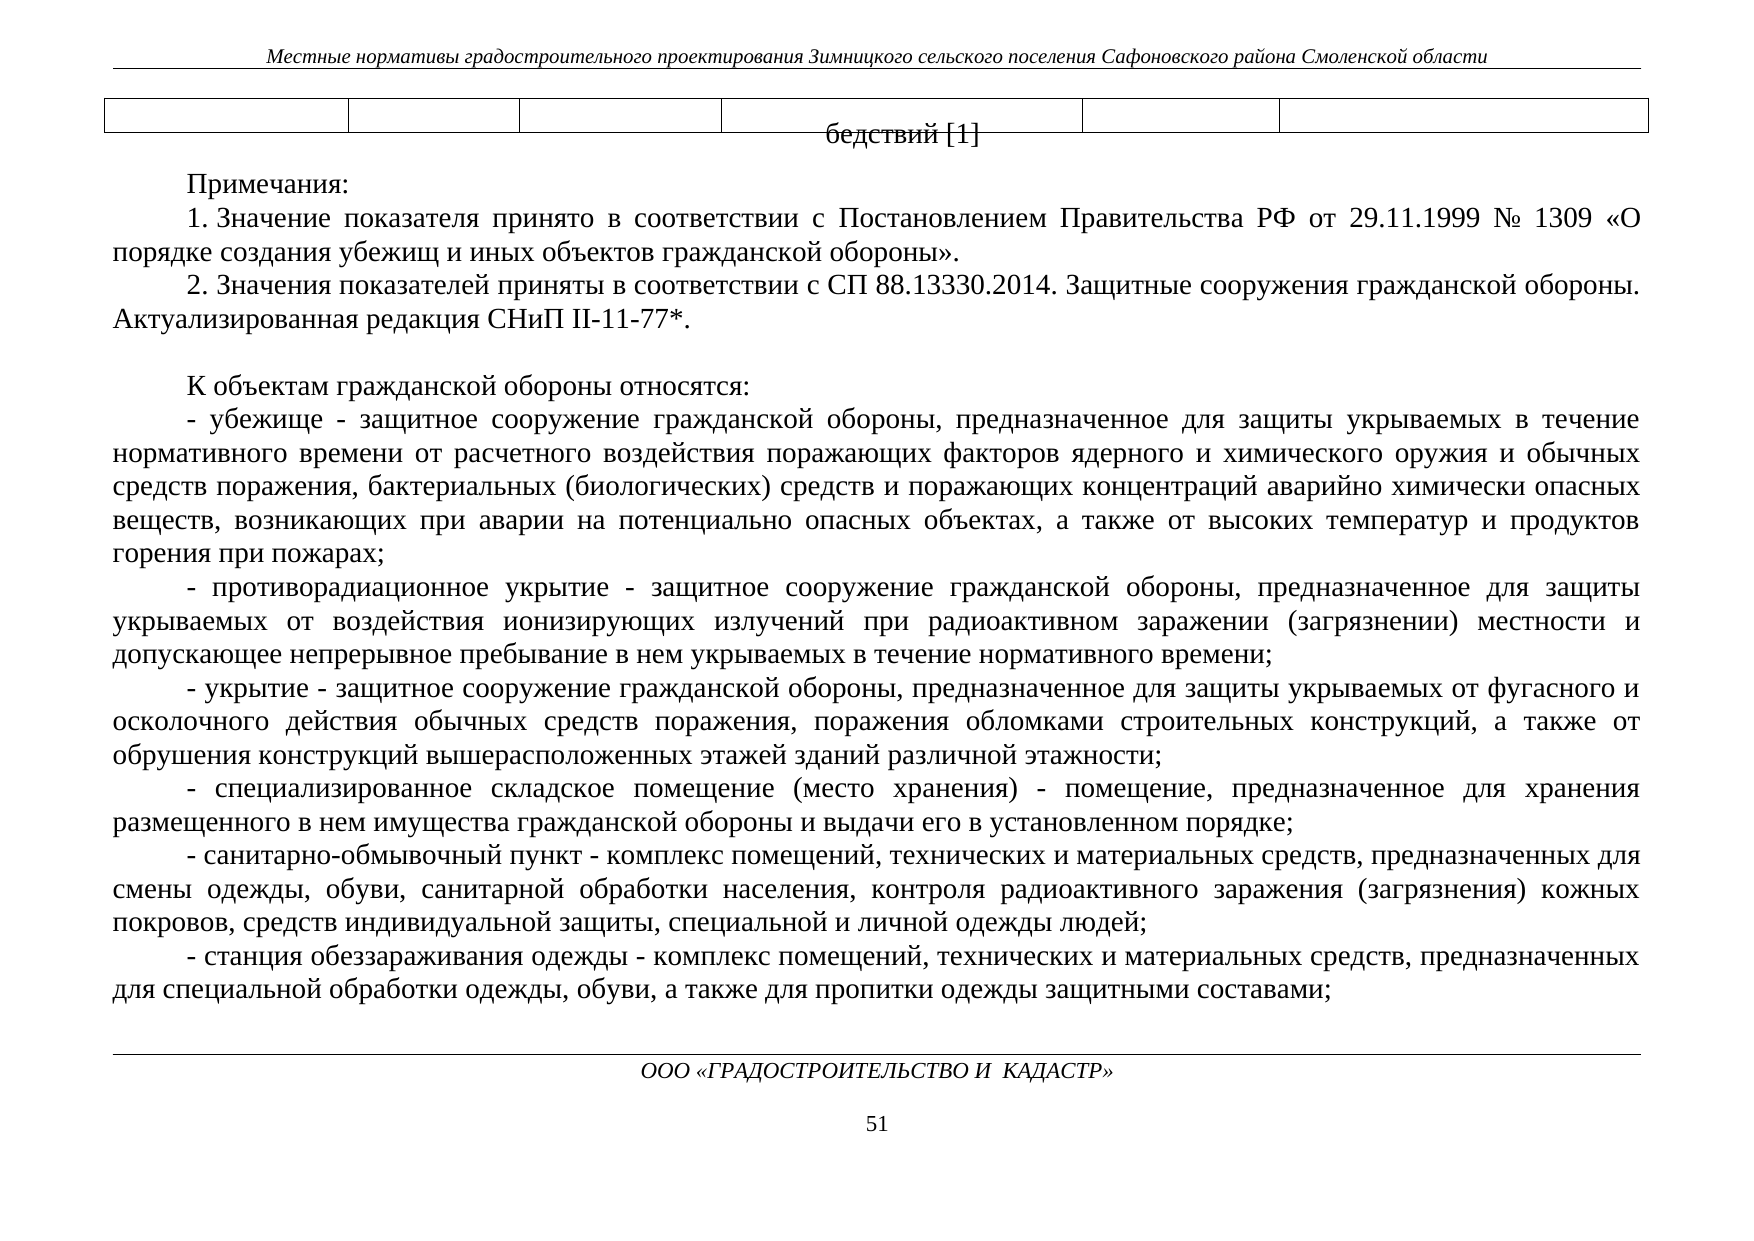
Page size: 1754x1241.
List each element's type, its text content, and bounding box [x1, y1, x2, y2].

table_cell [1280, 99, 1648, 132]
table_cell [1083, 99, 1279, 132]
text - санитарно-обмывочный пункт - комплекс помещений, технических и материальных средств, предназначенных для смены одежды, обуви, санитарной обработки населения, контроля радиоактивного заражения (загрязнения) кожных покровов, средств индивидуальной защиты, специальной и личной одежды людей; [112, 837, 1641, 938]
text - специализированное складское помещение (место хранения) - помещение, предназначенное для хранения размещенного в нем имущества гражданской обороны и выдачи его в установленном порядке; [112, 770, 1641, 837]
text - убежище - защитное сооружение гражданской обороны, предназначенное для защиты укрываемых в течение нормативного времени от расчетного воздействия поражающих факторов ядерного и химического оружия и обычных средств поражения, бактериальных (биологических) средств и поражающих концентраций аварийно химически опасных веществ, возникающих при аварии на потенциально опасных объектах, а также от высоких температур и продуктов горения при пожарах; [112, 401, 1641, 569]
text Примечания: [112, 167, 1641, 200]
text К объектам гражданской обороны относятся: [112, 368, 1641, 401]
text - укрытие - защитное сооружение гражданской обороны, предназначенное для защиты укрываемых от фугасного и осколочного действия обычных средств поражения, поражения обломками строительных конструкций, а также от обрушения конструкций вышерасположенных этажей зданий различной этажности; [112, 670, 1641, 770]
list Значение показателя принято в соответствии с Постановлением Правительства РФ от 29.11.1999 № 1309 «О порядке создания убежищ и иных объектов гражданской обороны». [112, 200, 1641, 267]
text - противорадиационное укрытие - защитное сооружение гражданской обороны, предназначенное для защиты укрываемых от воздействия ионизирующих излучений при радиоактивном заражении (загрязнении) местности и допускающее непрерывное пребывание в нем укрываемых в течение нормативного времени; [112, 569, 1641, 670]
text - станция обеззараживания одежды - комплекс помещений, технических и материальных средств, предназначенных для специальной обработки одежды, обуви, а также для пропитки одежды защитными составами; [112, 938, 1641, 1005]
list Значения показателей приняты в соответствии с СП 88.13330.2014. Защитные сооружения гражданской обороны. Актуализированная редакция СНиП II-11-77*. [112, 267, 1641, 334]
